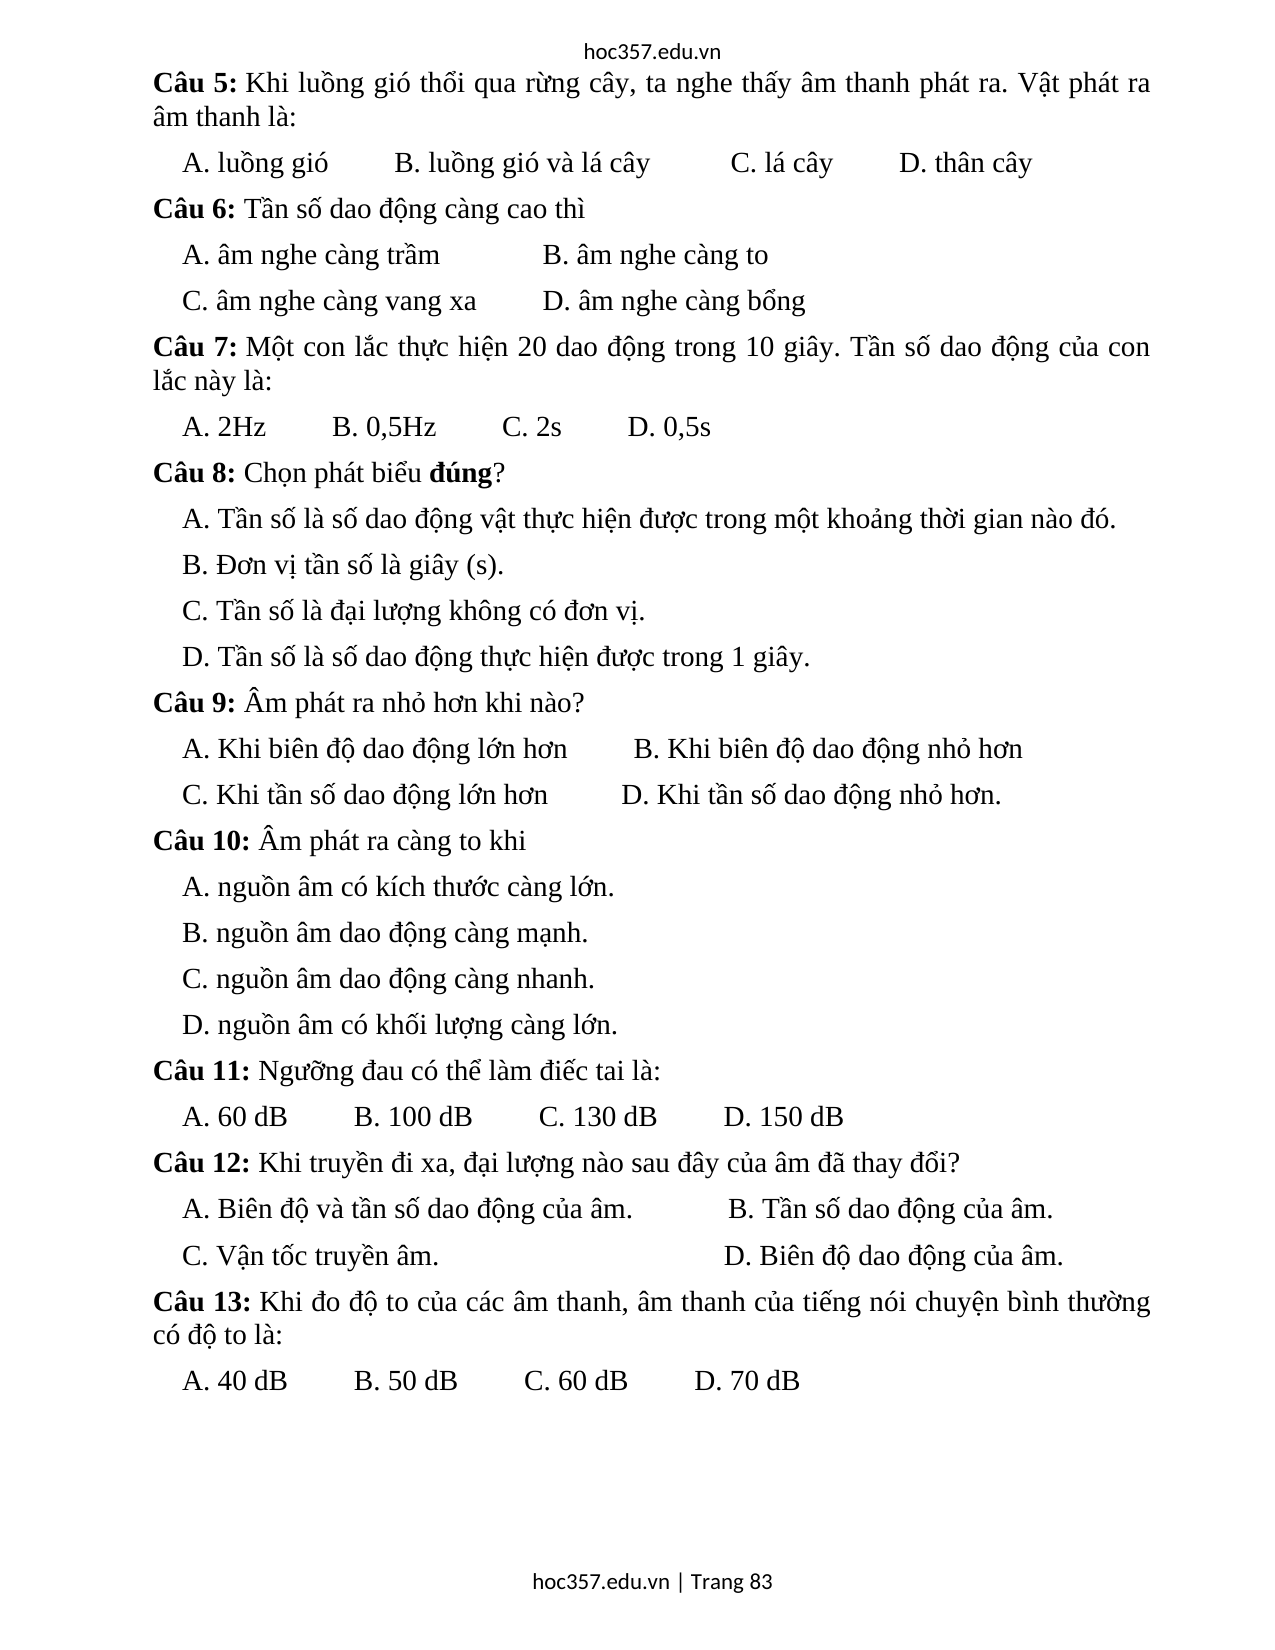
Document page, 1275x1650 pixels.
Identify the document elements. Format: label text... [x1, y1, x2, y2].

text A. nguồn âm có kích thước càng lớn. [153, 869, 1152, 903]
text Câu 6: Tần số dao động càng cao thì [153, 191, 1152, 225]
text A. 2Hz B. 0,5Hz C. 2s D. 0,5s [153, 409, 1152, 442]
text D. Tần số là số dao động thực hiện được trong 1 giây. [153, 639, 1152, 673]
text B. Đơn vị tần số là giây (s). [153, 547, 1152, 581]
text Câu 7: Một con lắc thực hiện 20 dao động trong 10 giây. Tần số dao động của con lắc này là: [153, 329, 1152, 396]
text A. luồng gió B. luồng gió và lá cây C. lá cây D. thân cây [153, 145, 1152, 179]
text Câu 5: Khi luồng gió thổi qua rừng cây, ta nghe thấy âm thanh phát ra. Vật phát ra âm thanh là: [153, 66, 1152, 133]
text C. âm nghe càng vang xa D. âm nghe càng bổng [153, 283, 1152, 317]
text A. Khi biên độ dao động lớn hơn B. Khi biên độ dao động nhỏ hơn [153, 731, 1152, 765]
text C. nguồn âm dao động càng nhanh. [153, 961, 1152, 995]
text Câu 8: Chọn phát biểu đúng? [153, 455, 1152, 488]
text Câu 11: Ngưỡng đau có thể làm điếc tai là: [153, 1053, 1152, 1087]
text Câu 9: Âm phát ra nhỏ hơn khi nào? [153, 685, 1152, 719]
text A. 40 dB B. 50 dB C. 60 dB D. 70 dB [153, 1363, 1152, 1397]
text B. nguồn âm dao động càng mạnh. [153, 915, 1152, 949]
text C. Khi tần số dao động lớn hơn D. Khi tần số dao động nhỏ hơn. [153, 777, 1152, 811]
text C. Tần số là đại lượng không có đơn vị. [153, 593, 1152, 627]
text Câu 12: Khi truyền đi xa, đại lượng nào sau đây của âm đã thay đổi? [153, 1146, 1152, 1179]
text A. Biên độ và tần số dao động của âm. B. Tần số dao động của âm. [153, 1192, 1152, 1225]
text Câu 13: Khi đo độ to của các âm thanh, âm thanh của tiếng nói chuyện bình thường có độ to là: [153, 1284, 1152, 1351]
text A. 60 dB B. 100 dB C. 130 dB D. 150 dB [153, 1099, 1152, 1133]
text Câu 10: Âm phát ra càng to khi [153, 823, 1152, 857]
text D. nguồn âm có khối lượng càng lớn. [153, 1007, 1152, 1041]
text C. Vận tốc truyền âm. D. Biên độ dao động của âm. [153, 1238, 1152, 1271]
text A. Tần số là số dao động vật thực hiện được trong một khoảng thời gian nào đó. [153, 501, 1152, 534]
text A. âm nghe càng trầm B. âm nghe càng to [153, 237, 1152, 271]
